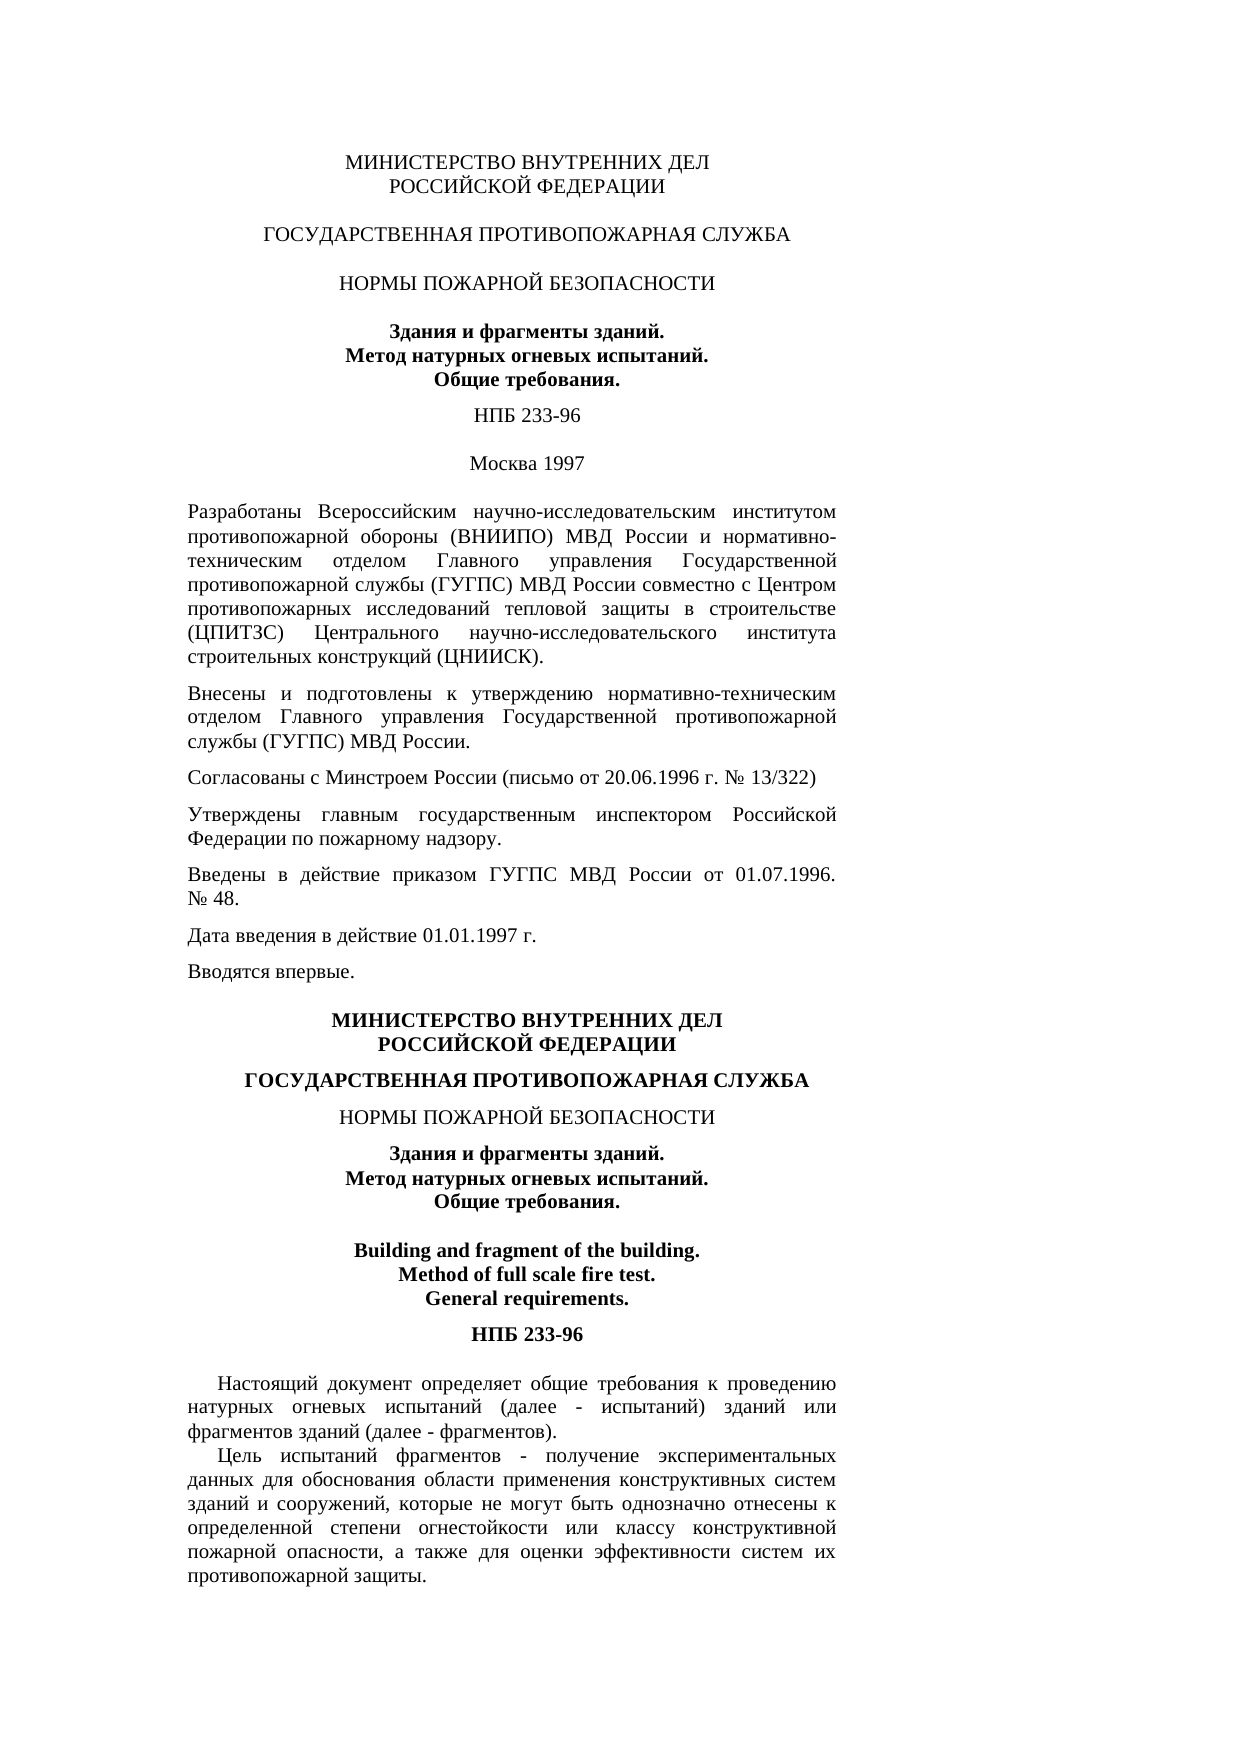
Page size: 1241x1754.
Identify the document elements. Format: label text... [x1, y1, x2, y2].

text Внесены и подготовлены к утверждению нормативно-техническим отделом Главного управления Государственной противопожарной службы (ГУГПС) МВД России. [187, 680, 837, 752]
text ГОСУДАРСТВЕННАЯ ПРОТИВОПОЖАРНАЯ СЛУЖБА [187, 222, 837, 246]
text Метод натурных огневых испытаний. [187, 342, 837, 367]
text Настоящий документ определяет общие требования к проведению натурных огневых испытаний (далее - испытаний) зданий или фрагментов зданий (далее - фрагментов). [187, 1370, 837, 1442]
text НОРМЫ ПОЖАРНОЙ БЕЗОПАСНОСТИ [187, 1105, 837, 1129]
text Общие требования. [187, 1189, 837, 1213]
text Method of full scale fire test. [187, 1262, 837, 1286]
text Цель испытаний фрагментов - получение экспериментальных данных для обоснования области применения конструктивных систем зданий и сооружений, которые не могут быть однозначно отнесены к определенной степени огнестойкости или классу конструктивной пожарной опасности, а также для оценки эффективности систем их противопожарной защиты. [187, 1442, 837, 1587]
text НПБ 233-96 [187, 1322, 837, 1346]
text Дата введения в действие 01.01.1997 г. [187, 923, 837, 947]
text РОССИЙСКОЙ ФЕДЕРАЦИИ [187, 174, 837, 198]
text Введены в действие приказом ГУГПС МВД России от 01.07.1996. № 48. [187, 862, 837, 910]
text Здания и фрагменты зданий. [187, 318, 837, 342]
text General requirements. [187, 1286, 837, 1310]
text Согласованы с Минстроем России (письмо от 20.06.1996 г. № 13/322) [187, 765, 837, 789]
text Метод натурных огневых испытаний. [187, 1165, 837, 1189]
text ГОСУДАРСТВЕННАЯ ПРОТИВОПОЖАРНАЯ СЛУЖБА [187, 1068, 837, 1092]
text МИНИСТЕРСТВО ВНУТРЕННИХ ДЕЛ [187, 150, 837, 174]
text Утверждены главным государственным инспектором Российской Федерации по пожарному надзору. [187, 802, 837, 850]
text Общие требования. [187, 367, 837, 391]
text Разработаны Всероссийским научно-исследовательским институтом противопожарной обороны (ВНИИПО) МВД России и нормативно-техническим отделом Главного управления Государственной противопожарной службы (ГУГПС) МВД России совместно с Центром противопожарных исследований тепловой защиты в строительстве (ЦПИТЗС) Центрального научно-исследовательского института строительных конструкций (ЦНИИСК). [187, 499, 837, 668]
text Здания и фрагменты зданий. [187, 1141, 837, 1165]
text МИНИСТЕРСТВО ВНУТРЕННИХ ДЕЛ [187, 1007, 837, 1032]
text Building and fragment of the building. [187, 1237, 837, 1262]
text РОССИЙСКОЙ ФЕДЕРАЦИИ [187, 1032, 837, 1056]
text НПБ 233-96 [187, 403, 837, 427]
text НОРМЫ ПОЖАРНОЙ БЕЗОПАСНОСТИ [187, 270, 837, 294]
text Москва 1997 [187, 451, 837, 475]
text Вводятся впервые. [187, 959, 837, 983]
